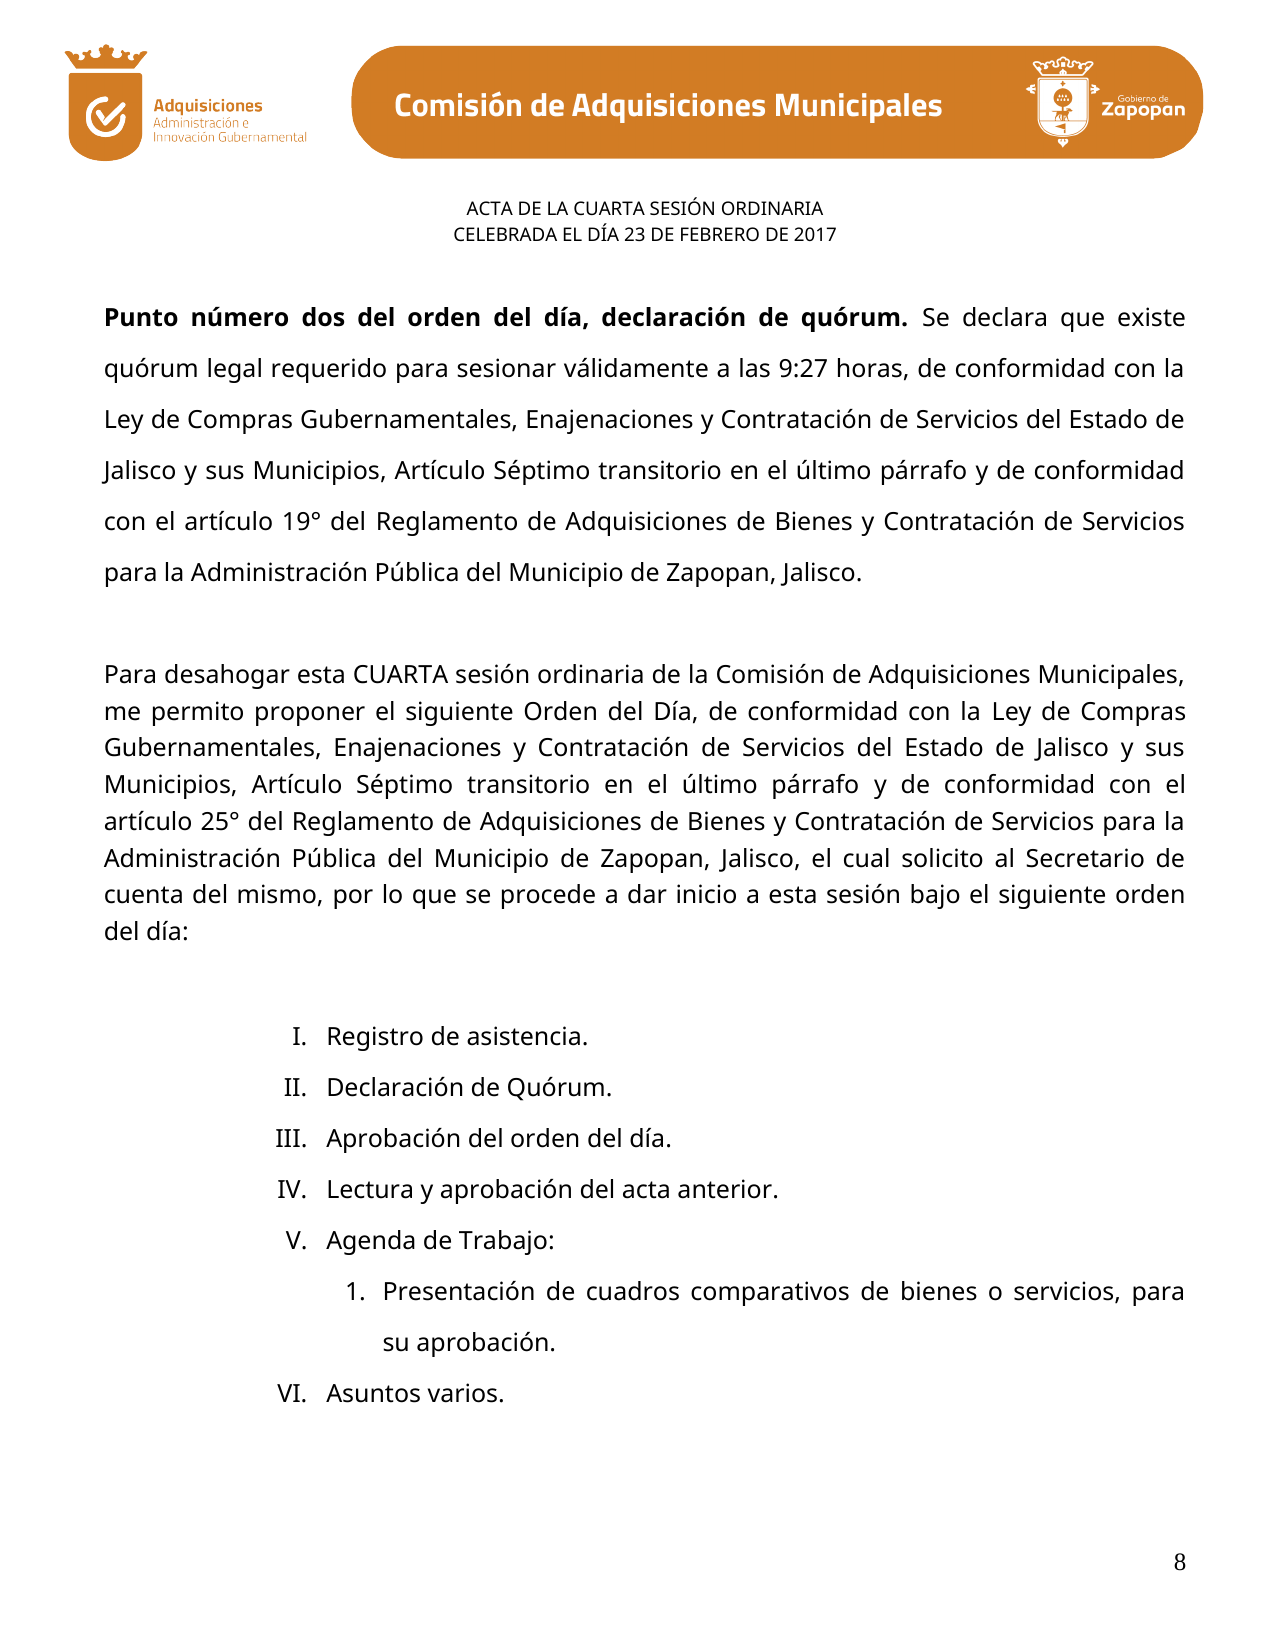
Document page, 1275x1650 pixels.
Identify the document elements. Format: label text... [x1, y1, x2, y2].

picture [54, 38, 1212, 164]
text Para desahogar esta CUARTA sesión ordinaria de la Comisión de Adquisiciones Municipales, me permito proponer el siguiente Orden del Día, de conformidad con la Ley de Compras Gubernamentales, Enajenaciones y Contratación de Servicios del Estado de Jalisco y sus Municipios, Artículo Séptimo transitorio en el último párrafo y de conformidad con el artículo 25° del Reglamento de Adquisiciones de Bienes y Contratación de Servicios para la Administración Pública del Municipio de Zapopan, Jalisco, el cual solicito al Secretario de cuenta del mismo, por lo que se procede a dar inicio a esta sesión bajo el siguiente orden del día: [103, 656, 1186, 948]
list Aprobación del orden del día. [307, 1120, 1186, 1154]
list Asuntos varios. [307, 1376, 1186, 1410]
list Declaración de Quórum. [307, 1069, 1186, 1103]
list Agenda de Trabajo: [307, 1222, 1186, 1257]
list Presentación de cuadros comparativos de bienes o servicios, para su aprobación. [345, 1273, 1186, 1359]
list Registro de asistencia. [307, 1018, 1186, 1052]
list Lectura y aprobación del acta anterior. [307, 1171, 1186, 1206]
text Punto número dos del orden del día, declaración de quórum. Se declara que existe quórum legal requerido para sesionar válidamente a las 9:27 horas, de conformidad con la Ley de Compras Gubernamentales, Enajenaciones y Contratación de Servicios del Estado de Jalisco y sus Municipios, Artículo Séptimo transitorio en el último párrafo y de conformidad con el artículo 19° del Reglamento de Adquisiciones de Bienes y Contratación de Servicios para la Administración Pública del Municipio de Zapopan, Jalisco. [103, 299, 1186, 588]
